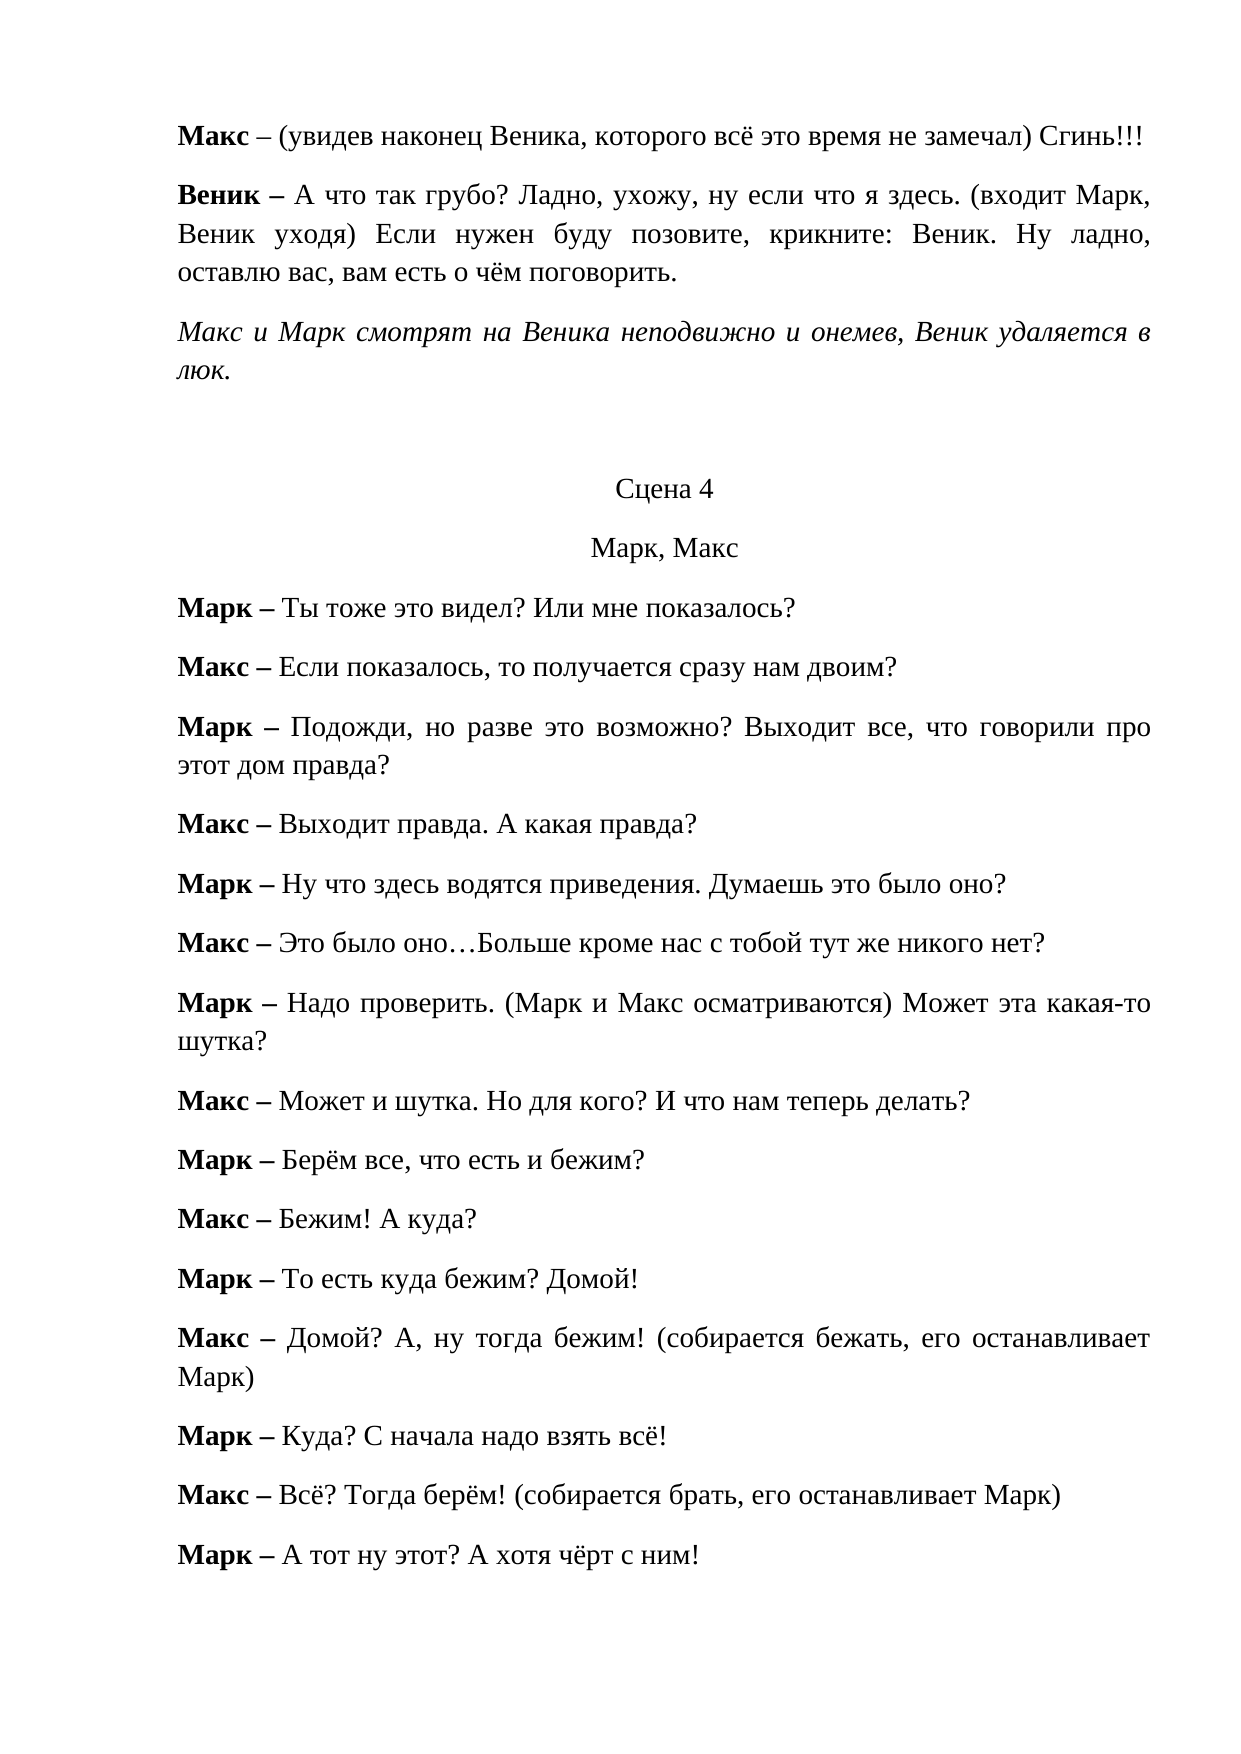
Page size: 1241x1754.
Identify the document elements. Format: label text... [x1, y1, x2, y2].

text Макс и Марк смотрят на Веника неподвижно и онемев, Веник удаляется в люк. [177, 314, 1152, 386]
text Марк – Ну что здесь водятся приведения. Думаешь это было оно? [177, 866, 1152, 899]
text Макс – Домой? А, ну тогда бежим! (собирается бежать, его останавливает Марк) [177, 1320, 1152, 1392]
text Макс – Это было оно…Больше кроме нас с тобой тут же никого нет? [177, 925, 1152, 959]
text Марк – Куда? С начала надо взять всё! [177, 1418, 1152, 1452]
text Макс – Если показалось, то получается сразу нам двоим? [177, 649, 1152, 683]
text Макс – (увидев наконец Веника, которого всё это время не замечал) Сгинь!!! [177, 118, 1152, 152]
text Марк – Берём все, что есть и бежим? [177, 1142, 1152, 1176]
text Макс – Бежим! А куда? [177, 1201, 1152, 1235]
text Марк – То есть куда бежим? Домой! [177, 1261, 1152, 1294]
text Марк – А тот ну этот? А хотя чёрт с ним! [177, 1537, 1152, 1570]
text Марк – Надо проверить. (Марк и Макс осматриваются) Может эта какая-то шутка? [177, 985, 1152, 1057]
text Макс – Может и шутка. Но для кого? И что нам теперь делать? [177, 1083, 1152, 1116]
text Макс – Всё? Тогда берём! (собирается брать, его останавливает Марк) [177, 1477, 1152, 1511]
text Сцена 4 [177, 471, 1152, 505]
text Марк – Ты тоже это видел? Или мне показалось? [177, 590, 1152, 623]
text Марк – Подожди, но разве это возможно? Выходит все, что говорили про этот дом правда? [177, 709, 1152, 781]
text Марк, Макс [177, 531, 1152, 564]
text Веник – А что так грубо? Ладно, ухожу, ну если что я здесь. (входит Марк, Веник уходя) Если нужен буду позовите, крикните: Веник. Ну ладно, оставлю вас, вам есть о чём поговорить. [177, 177, 1152, 288]
text Макс – Выходит правда. А какая правда? [177, 807, 1152, 840]
